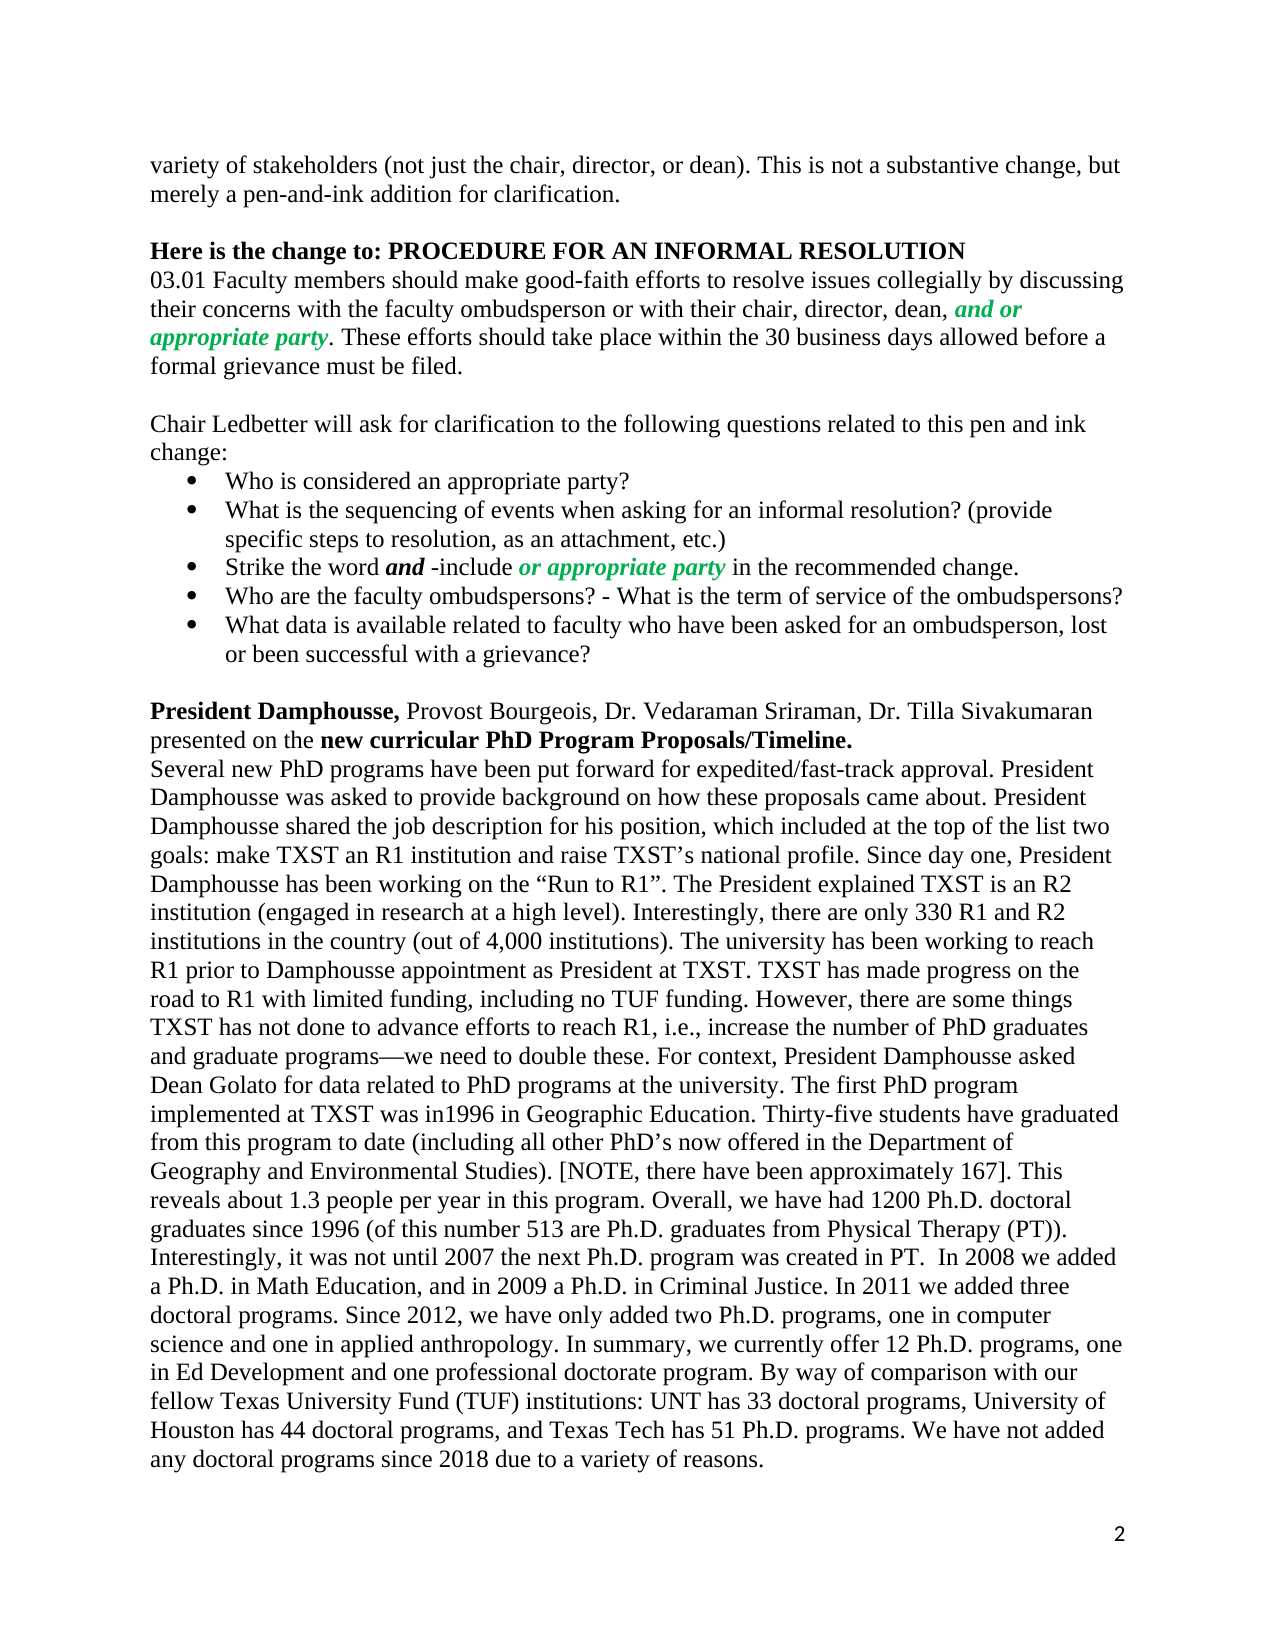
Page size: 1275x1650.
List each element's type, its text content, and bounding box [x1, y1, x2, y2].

text 03.01 Faculty members should make good-faith efforts to resolve issues collegially by discussing their concerns with the faculty ombudsperson or with their chair, director, dean, and or appropriate party. These efforts should take place within the 30 business days allowed before a formal grievance must be filed. [150, 265, 1125, 380]
text Several new PhD programs have been put forward for expedited/fast-track approval. President Damphousse was asked to provide background on how these proposals came about. President Damphousse shared the job description for his position, which included at the top of the list two goals: make TXST an R1 institution and raise TXST’s national profile. Since day one, President Damphousse has been working on the “Run to R1”. The President explained TXST is an R2 institution (engaged in research at a high level). Interestingly, there are only 330 R1 and R2 institutions in the country (out of 4,000 institutions). The university has been working to reach R1 prior to Damphousse appointment as President at TXST. TXST has made progress on the road to R1 with limited funding, including no TUF funding. However, there are some things TXST has not done to advance efforts to reach R1, i.e., increase the number of PhD graduates and graduate programs—we need to double these. For context, President Damphousse asked Dean Golato for data related to PhD programs at the university. The first PhD program implemented at TXST was in1996 in Geographic Education. Thirty-five students have graduated from this program to date (including all other PhD’s now offered in the Department of Geography and Environmental Studies). [NOTE, there have been approximately 167]. This reveals about 1.3 people per year in this program. Overall, we have had 1200 Ph.D. doctoral graduates since 1996 (of this number 513 are Ph.D. graduates from Physical Therapy (PT)). Interestingly, it was not until 2007 the next Ph.D. program was created in PT. In 2008 we added a Ph.D. in Math Education, and in 2009 a Ph.D. in Criminal Justice. In 2011 we added three doctoral programs. Since 2012, we have only added two Ph.D. programs, one in computer science and one in applied anthropology. In summary, we currently offer 12 Ph.D. programs, one in Ed Development and one professional doctorate program. By way of comparison with our fellow Texas University Fund (TUF) institutions: UNT has 33 doctoral programs, University of Houston has 44 doctoral programs, and Texas Tech has 51 Ph.D. programs. We have not added any doctoral programs since 2018 due to a variety of reasons. [150, 754, 1125, 1472]
text Chair Ledbetter will ask for clarification to the following questions related to this pen and ink change: [150, 409, 1125, 466]
list What is the sequencing of events when asking for an informal resolution? (provide specific steps to resolution, as an attachment, etc.) [187, 495, 1125, 552]
list What data is available related to faculty who have been asked for an ombudsperson, lost or been successful with a grievance? [187, 610, 1125, 667]
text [150, 150, 1125, 207]
list Who is considered an appropriate party? [187, 466, 1125, 495]
list Who are the faculty ombudspersons? - What is the term of service of the ombudspersons? [187, 581, 1125, 610]
text President Damphousse, Provost Bourgeois, Dr. Vedaraman Sriraman, Dr. Tilla Sivakumaran presented on the new curricular PhD Program Proposals/Timeline. [150, 696, 1125, 754]
text Here is the change to: PROCEDURE FOR AN INFORMAL RESOLUTION [150, 236, 1125, 265]
list Strike the word and -include or appropriate party in the recommended change. [187, 552, 1125, 581]
